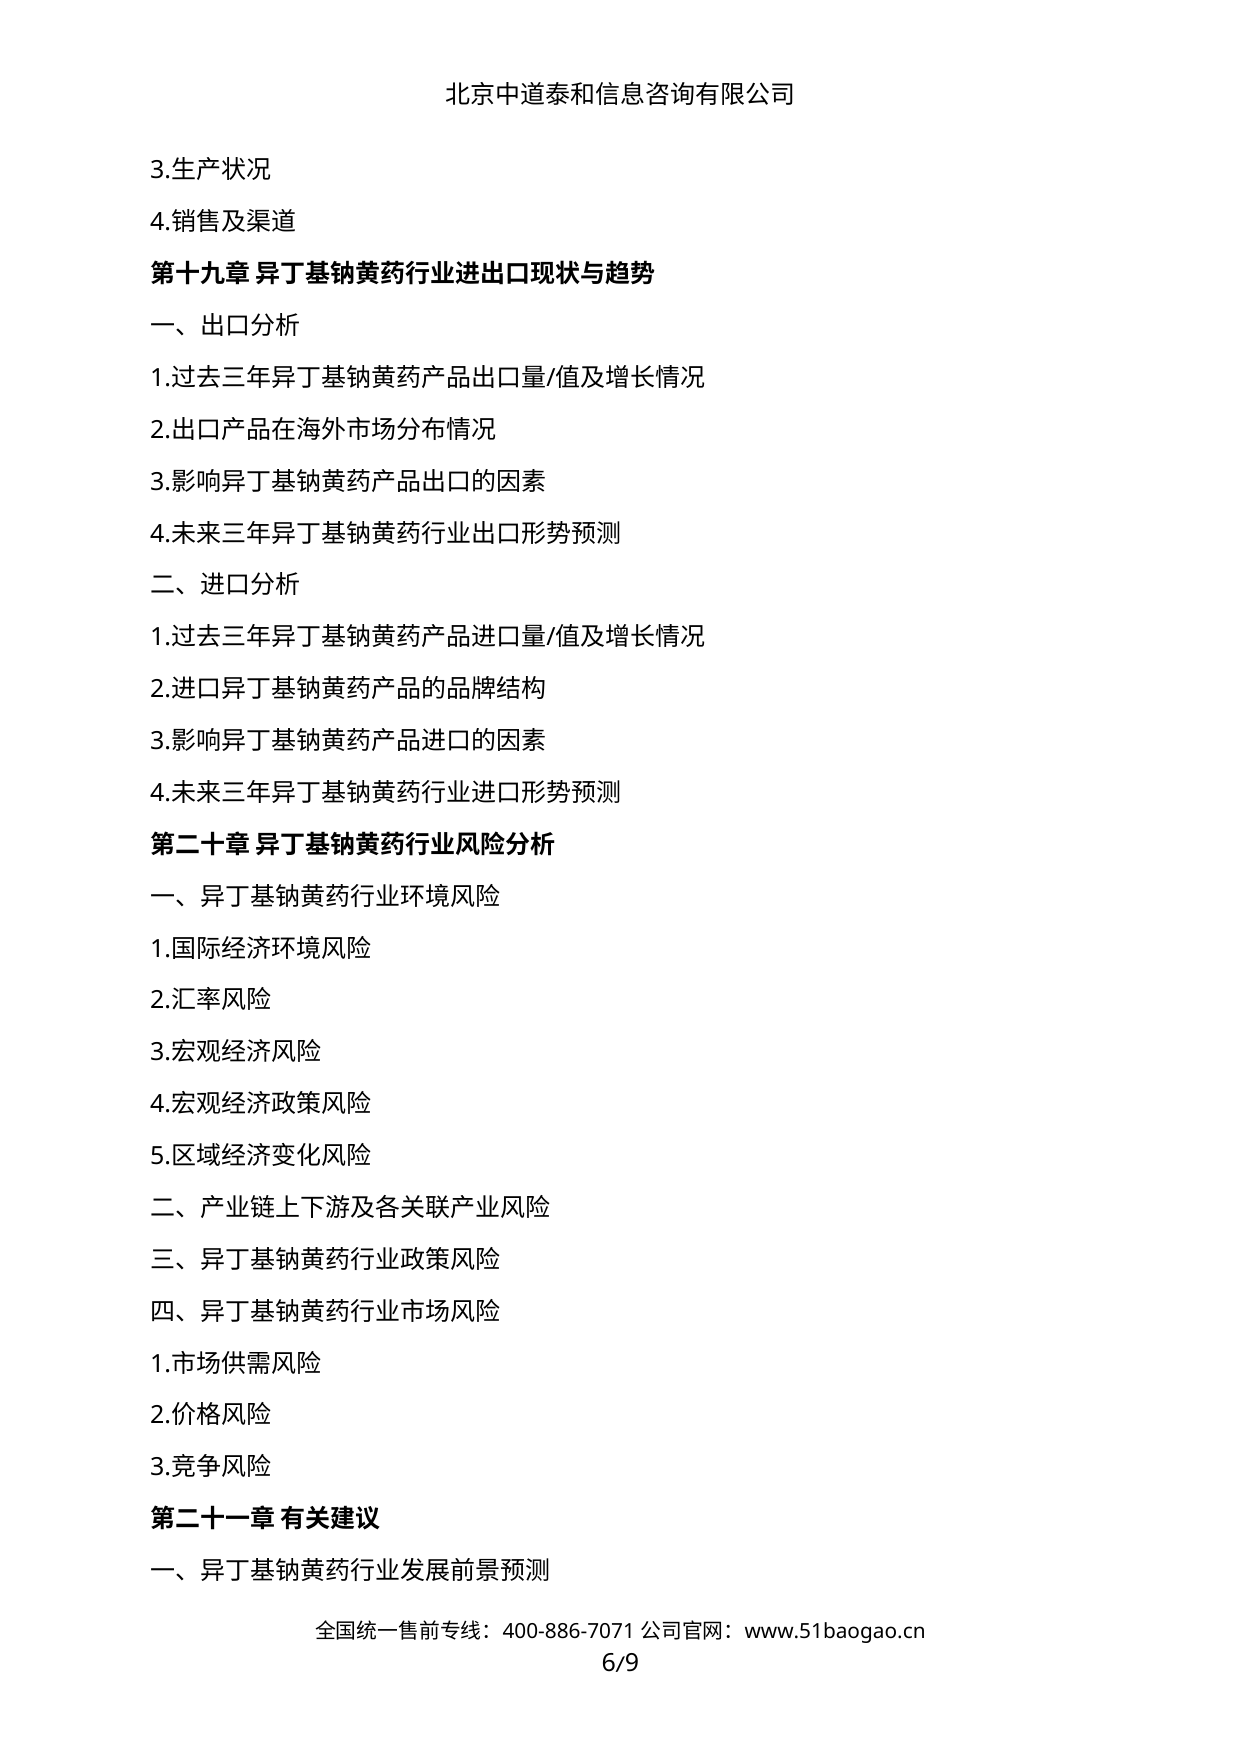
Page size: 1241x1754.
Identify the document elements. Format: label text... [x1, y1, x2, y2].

text 1.市场供需风险 [150, 1343, 1090, 1379]
text 3.影响异丁基钠黄药产品出口的因素 [150, 461, 1090, 497]
text 一、异丁基钠黄药行业环境风险 [150, 876, 1090, 912]
text 4.未来三年异丁基钠黄药行业出口形势预测 [150, 513, 1090, 549]
text 4.宏观经济政策风险 [150, 1084, 1090, 1120]
text 3.生产状况 [150, 150, 1090, 186]
text 1.国际经济环境风险 [150, 928, 1090, 964]
text 2.价格风险 [150, 1395, 1090, 1431]
text 3.影响异丁基钠黄药产品进口的因素 [150, 721, 1090, 757]
text 3.宏观经济风险 [150, 1032, 1090, 1068]
text 1.过去三年异丁基钠黄药产品出口量/值及增长情况 [150, 357, 1090, 394]
text 5.区域经济变化风险 [150, 1136, 1090, 1172]
text 2.进口异丁基钠黄药产品的品牌结构 [150, 669, 1090, 705]
text 2.汇率风险 [150, 980, 1090, 1016]
text 三、异丁基钠黄药行业政策风险 [150, 1239, 1090, 1276]
text 第十九章 异丁基钠黄药行业进出口现状与趋势 [150, 254, 1090, 290]
text 2.出口产品在海外市场分布情况 [150, 409, 1090, 446]
text 一、异丁基钠黄药行业发展前景预测 [150, 1551, 1090, 1587]
text 二、产业链上下游及各关联产业风险 [150, 1187, 1090, 1224]
text 3.竞争风险 [150, 1447, 1090, 1483]
text 第二十一章 有关建议 [150, 1499, 1090, 1535]
text 一、出口分析 [150, 306, 1090, 342]
text 1.过去三年异丁基钠黄药产品进口量/值及增长情况 [150, 617, 1090, 653]
text 4.销售及渠道 [150, 202, 1090, 238]
text 4.未来三年异丁基钠黄药行业进口形势预测 [150, 772, 1090, 809]
text 第二十章 异丁基钠黄药行业风险分析 [150, 824, 1090, 861]
text 二、进口分析 [150, 565, 1090, 601]
text 四、异丁基钠黄药行业市场风险 [150, 1291, 1090, 1327]
